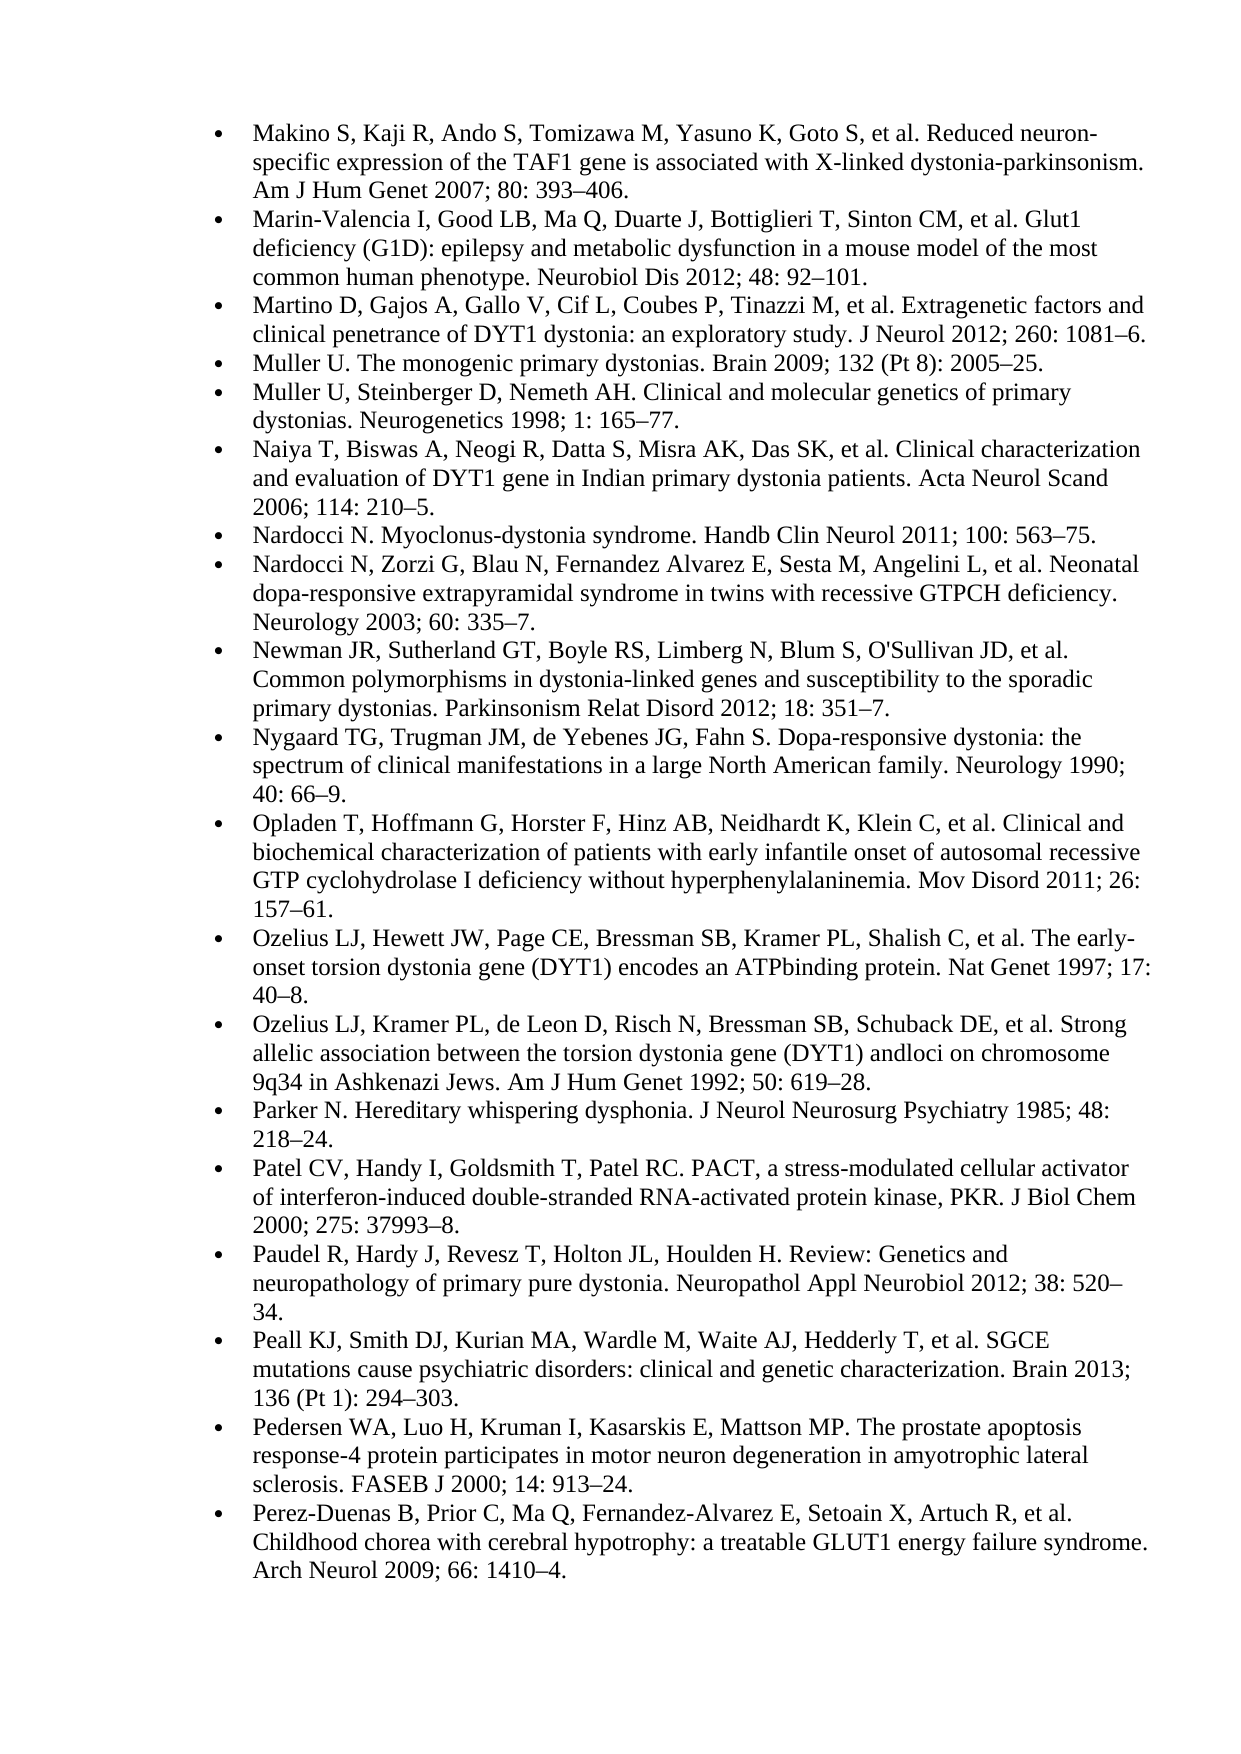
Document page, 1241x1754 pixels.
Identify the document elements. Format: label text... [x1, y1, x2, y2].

list Patel CV, Handy I, Goldsmith T, Patel RC. PACT, a stress-modulated cellular activator of interferon-induced double-stranded RNA-activated protein kinase, PKR. J Biol Chem 2000; 275: 37993–8. [215, 1153, 1152, 1239]
list Parker N. Hereditary whispering dysphonia. J Neurol Neurosurg Psychiatry 1985; 48: 218–24. [215, 1096, 1152, 1153]
list Pedersen WA, Luo H, Kruman I, Kasarskis E, Mattson MP. The prostate apoptosis response-4 protein participates in motor neuron degeneration in amyotrophic lateral sclerosis. FASEB J 2000; 14: 913–24. [215, 1412, 1152, 1498]
list Newman JR, Sutherland GT, Boyle RS, Limberg N, Blum S, O'Sullivan JD, et al. Common polymorphisms in dystonia-linked genes and susceptibility to the sporadic primary dystonias. Parkinsonism Relat Disord 2012; 18: 351–7. [215, 636, 1152, 722]
list Ozelius LJ, Kramer PL, de Leon D, Risch N, Bressman SB, Schuback DE, et al. Strong allelic association between the torsion dystonia gene (DYT1) andloci on chromosome 9q34 in Ashkenazi Jews. Am J Hum Genet 1992; 50: 619–28. [215, 1009, 1152, 1096]
list Marin-Valencia I, Good LB, Ma Q, Duarte J, Bottiglieri T, Sinton CM, et al. Glut1 deficiency (G1D): epilepsy and metabolic dysfunction in a mouse model of the most common human phenotype. Neurobiol Dis 2012; 48: 92–101. [215, 204, 1152, 291]
list Muller U. The monogenic primary dystonias. Brain 2009; 132 (Pt 8): 2005–25. [215, 348, 1152, 377]
list Paudel R, Hardy J, Revesz T, Holton JL, Houlden H. Review: Genetics and neuropathology of primary pure dystonia. Neuropathol Appl Neurobiol 2012; 38: 520–34. [215, 1239, 1152, 1326]
list Ozelius LJ, Hewett JW, Page CE, Bressman SB, Kramer PL, Shalish C, et al. The early-onset torsion dystonia gene (DYT1) encodes an ATPbinding protein. Nat Genet 1997; 17: 40–8. [215, 923, 1152, 1009]
list Makino S, Kaji R, Ando S, Tomizawa M, Yasuno K, Goto S, et al. Reduced neuron-specific expression of the TAF1 gene is associated with X-linked dystonia-parkinsonism. Am J Hum Genet 2007; 80: 393–406. [215, 118, 1152, 204]
list Nardocci N, Zorzi G, Blau N, Fernandez Alvarez E, Sesta M, Angelini L, et al. Neonatal dopa-responsive extrapyramidal syndrome in twins with recessive GTPCH deficiency. Neurology 2003; 60: 335–7. [215, 549, 1152, 636]
list Nygaard TG, Trugman JM, de Yebenes JG, Fahn S. Dopa-responsive dystonia: the spectrum of clinical manifestations in a large North American family. Neurology 1990; 40: 66–9. [215, 722, 1152, 808]
list Perez-Duenas B, Prior C, Ma Q, Fernandez-Alvarez E, Setoain X, Artuch R, et al. Childhood chorea with cerebral hypotrophy: a treatable GLUT1 energy failure syndrome. Arch Neurol 2009; 66: 1410–4. [215, 1498, 1152, 1584]
list Naiya T, Biswas A, Neogi R, Datta S, Misra AK, Das SK, et al. Clinical characterization and evaluation of DYT1 gene in Indian primary dystonia patients. Acta Neurol Scand 2006; 114: 210–5. [215, 434, 1152, 521]
list Opladen T, Hoffmann G, Horster F, Hinz AB, Neidhardt K, Klein C, et al. Clinical and biochemical characterization of patients with early infantile onset of autosomal recessive GTP cyclohydrolase I deficiency without hyperphenylalaninemia. Mov Disord 2011; 26: 157–61. [215, 808, 1152, 923]
list Nardocci N. Myoclonus-dystonia syndrome. Handb Clin Neurol 2011; 100: 563–75. [215, 521, 1152, 549]
list Muller U, Steinberger D, Nemeth AH. Clinical and molecular genetics of primary dystonias. Neurogenetics 1998; 1: 165–77. [215, 377, 1152, 434]
list Peall KJ, Smith DJ, Kurian MA, Wardle M, Waite AJ, Hedderly T, et al. SGCE mutations cause psychiatric disorders: clinical and genetic characterization. Brain 2013; 136 (Pt 1): 294–303. [215, 1326, 1152, 1412]
list Martino D, Gajos A, Gallo V, Cif L, Coubes P, Tinazzi M, et al. Extragenetic factors and clinical penetrance of DYT1 dystonia: an exploratory study. J Neurol 2012; 260: 1081–6. [215, 291, 1152, 348]
